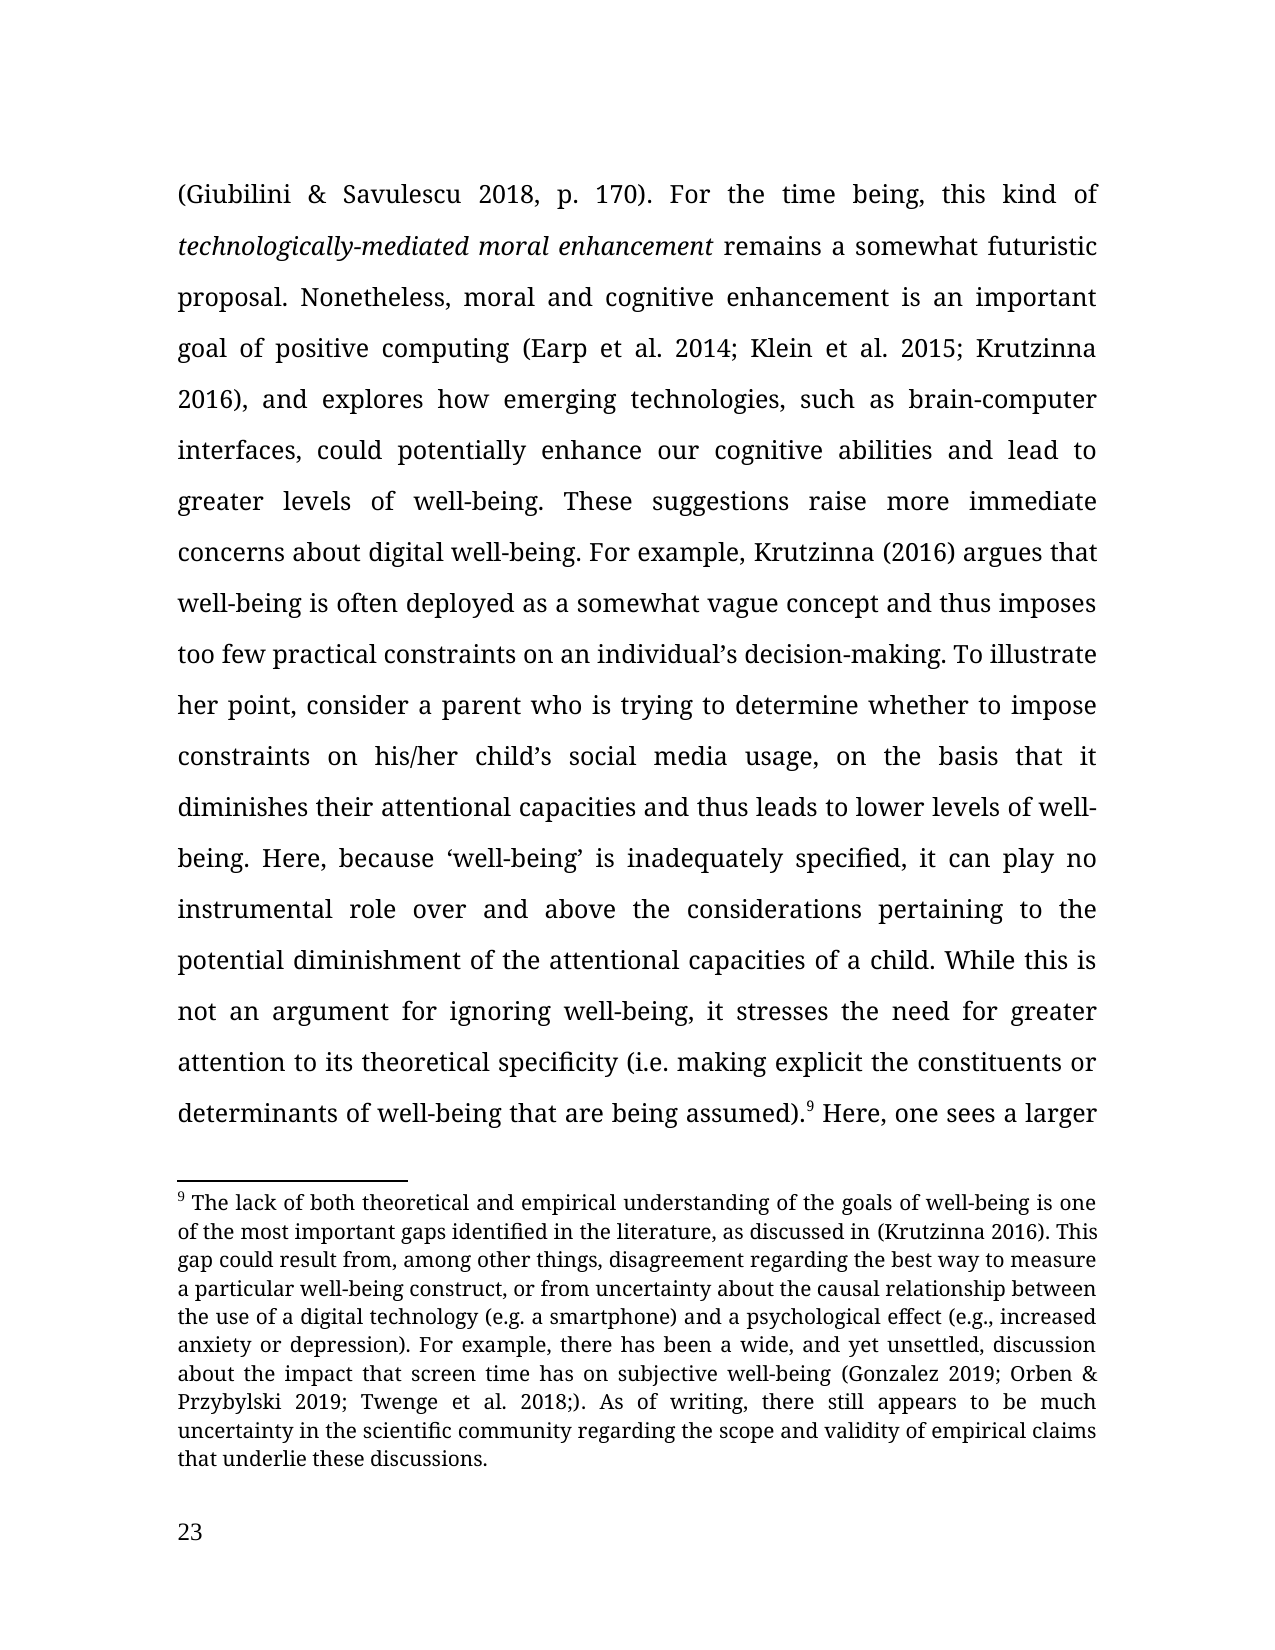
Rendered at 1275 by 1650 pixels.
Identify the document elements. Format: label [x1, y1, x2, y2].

text [177, 177, 1098, 1130]
